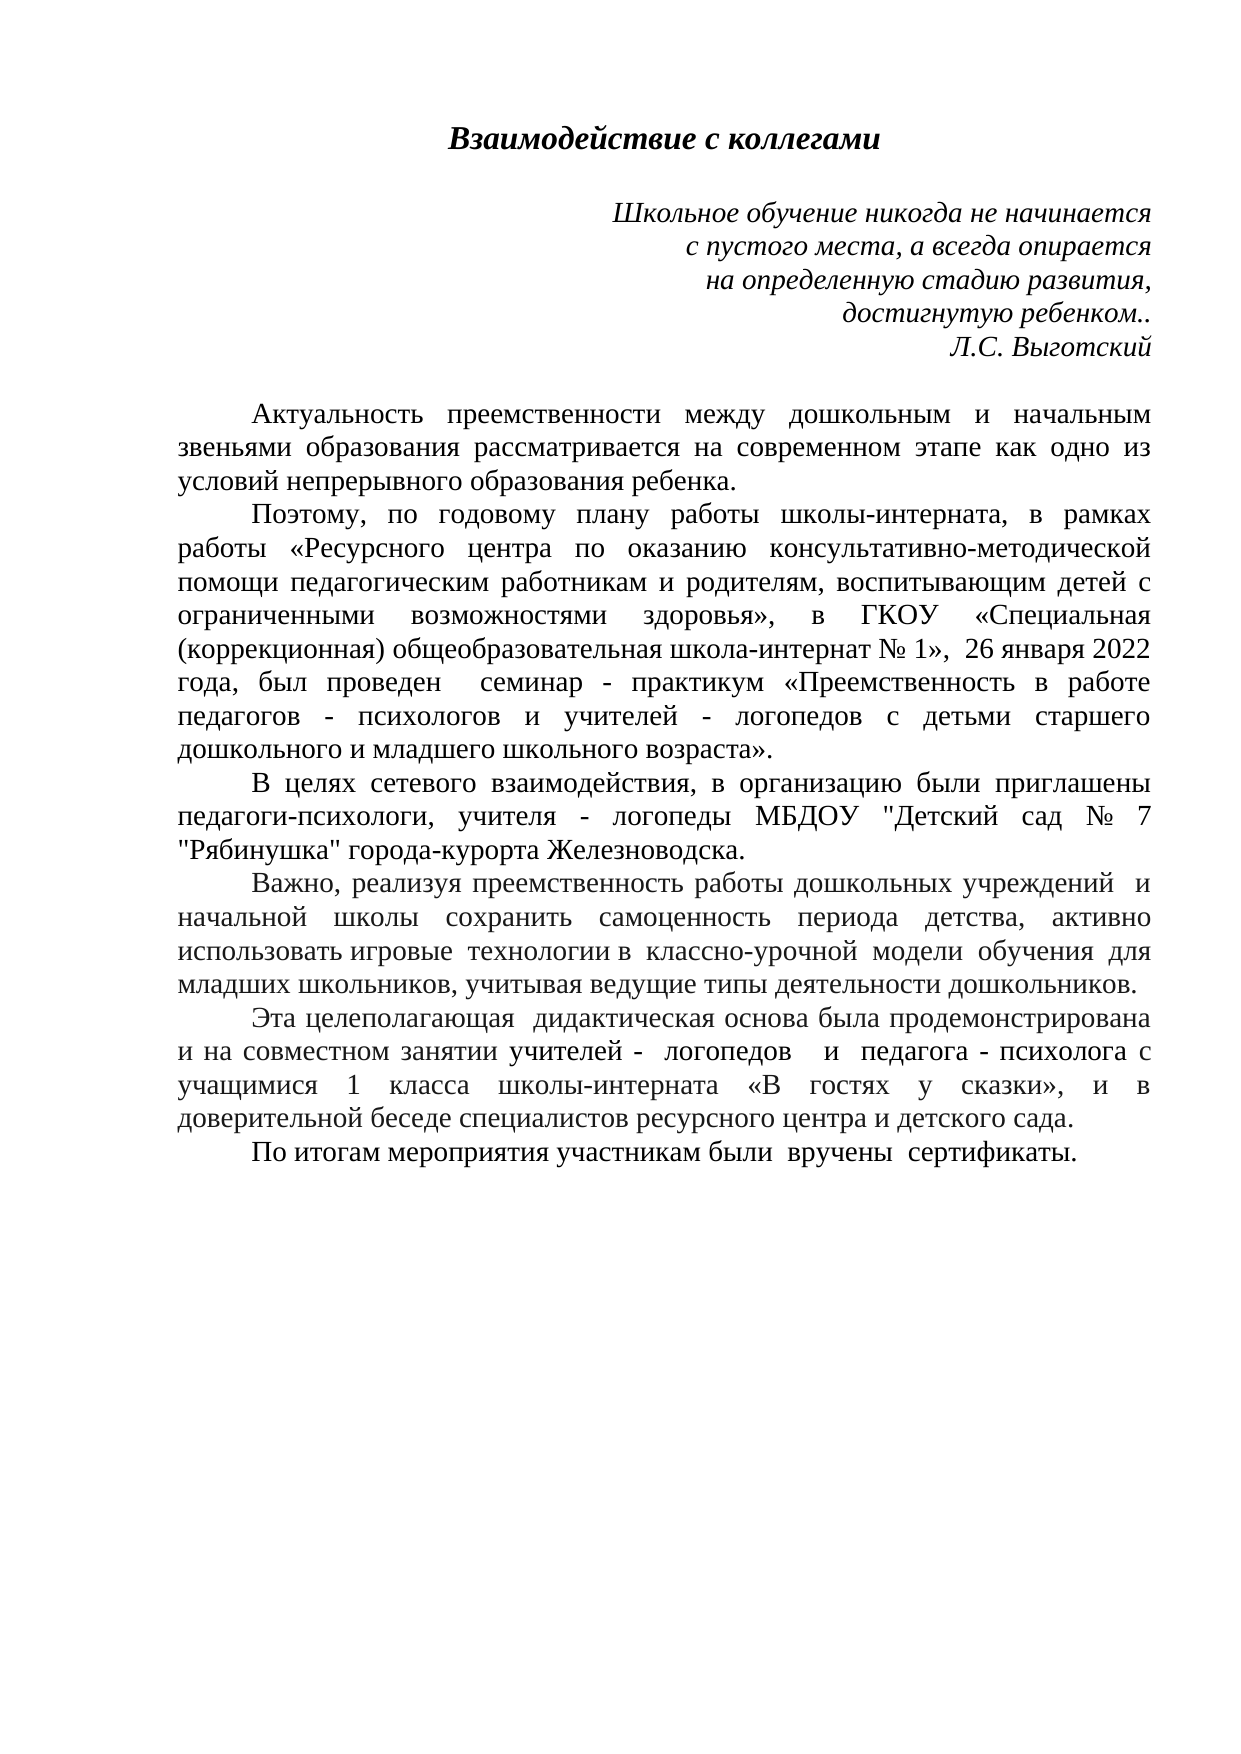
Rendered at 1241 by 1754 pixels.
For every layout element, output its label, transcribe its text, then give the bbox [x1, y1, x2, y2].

text Актуальность преемственности между дошкольным и начальным звеньями образования рассматривается на современном этапе как одно из условий непрерывного образования ребенка. [177, 396, 1152, 497]
text с пустого места, а всегда опирается [177, 228, 1152, 262]
text Эта целеполагающая дидактическая основа была продемонстрирована и на совместном занятии учителей - логопедов и педагога - психолога с учащимися 1 класса школы-интерната «В гостях у сказки», и в доверительной беседе специалистов ресурсного центра и детского сада. [177, 1000, 1152, 1134]
text Взаимодействие с коллегами [177, 118, 1152, 156]
text достигнутую ребенком.. Л.С. Выготский [177, 295, 1152, 362]
text В целях сетевого взаимодействия, в организацию были приглашены педагоги-психологи, учителя - логопеды МБДОУ "Детский сад № 7 "Рябинушка" города-курорта Железноводска. [177, 765, 1152, 866]
text Школьное обучение никогда не начинается [177, 195, 1152, 228]
text По итогам мероприятия участникам были вручены сертификаты. [177, 1134, 1152, 1167]
text на определенную стадию развития, [177, 262, 1152, 295]
text Важно, реализуя преемственность работы дошкольных учреждений и начальной школы сохранить самоценность периода детства, активно использовать игровые технологии в классно-урочной модели обучения для младших школьников, учитывая ведущие типы деятельности дошкольников. [177, 866, 1152, 1000]
text Поэтому, по годовому плану работы школы-интерната, в рамках работы «Ресурсного центра по оказанию консультативно-методической помощи педагогическим работникам и родителям, воспитывающим детей с ограниченными возможностями здоровья», в ГКОУ «Специальная (коррекционная) общеобразовательная школа-интернат № 1», 26 января 2022 года, был проведен семинар - практикум «Преемственность в работе педагогов - психологов и учителей - логопедов с детьми старшего дошкольного и младшего школьного возраста». [177, 497, 1152, 765]
